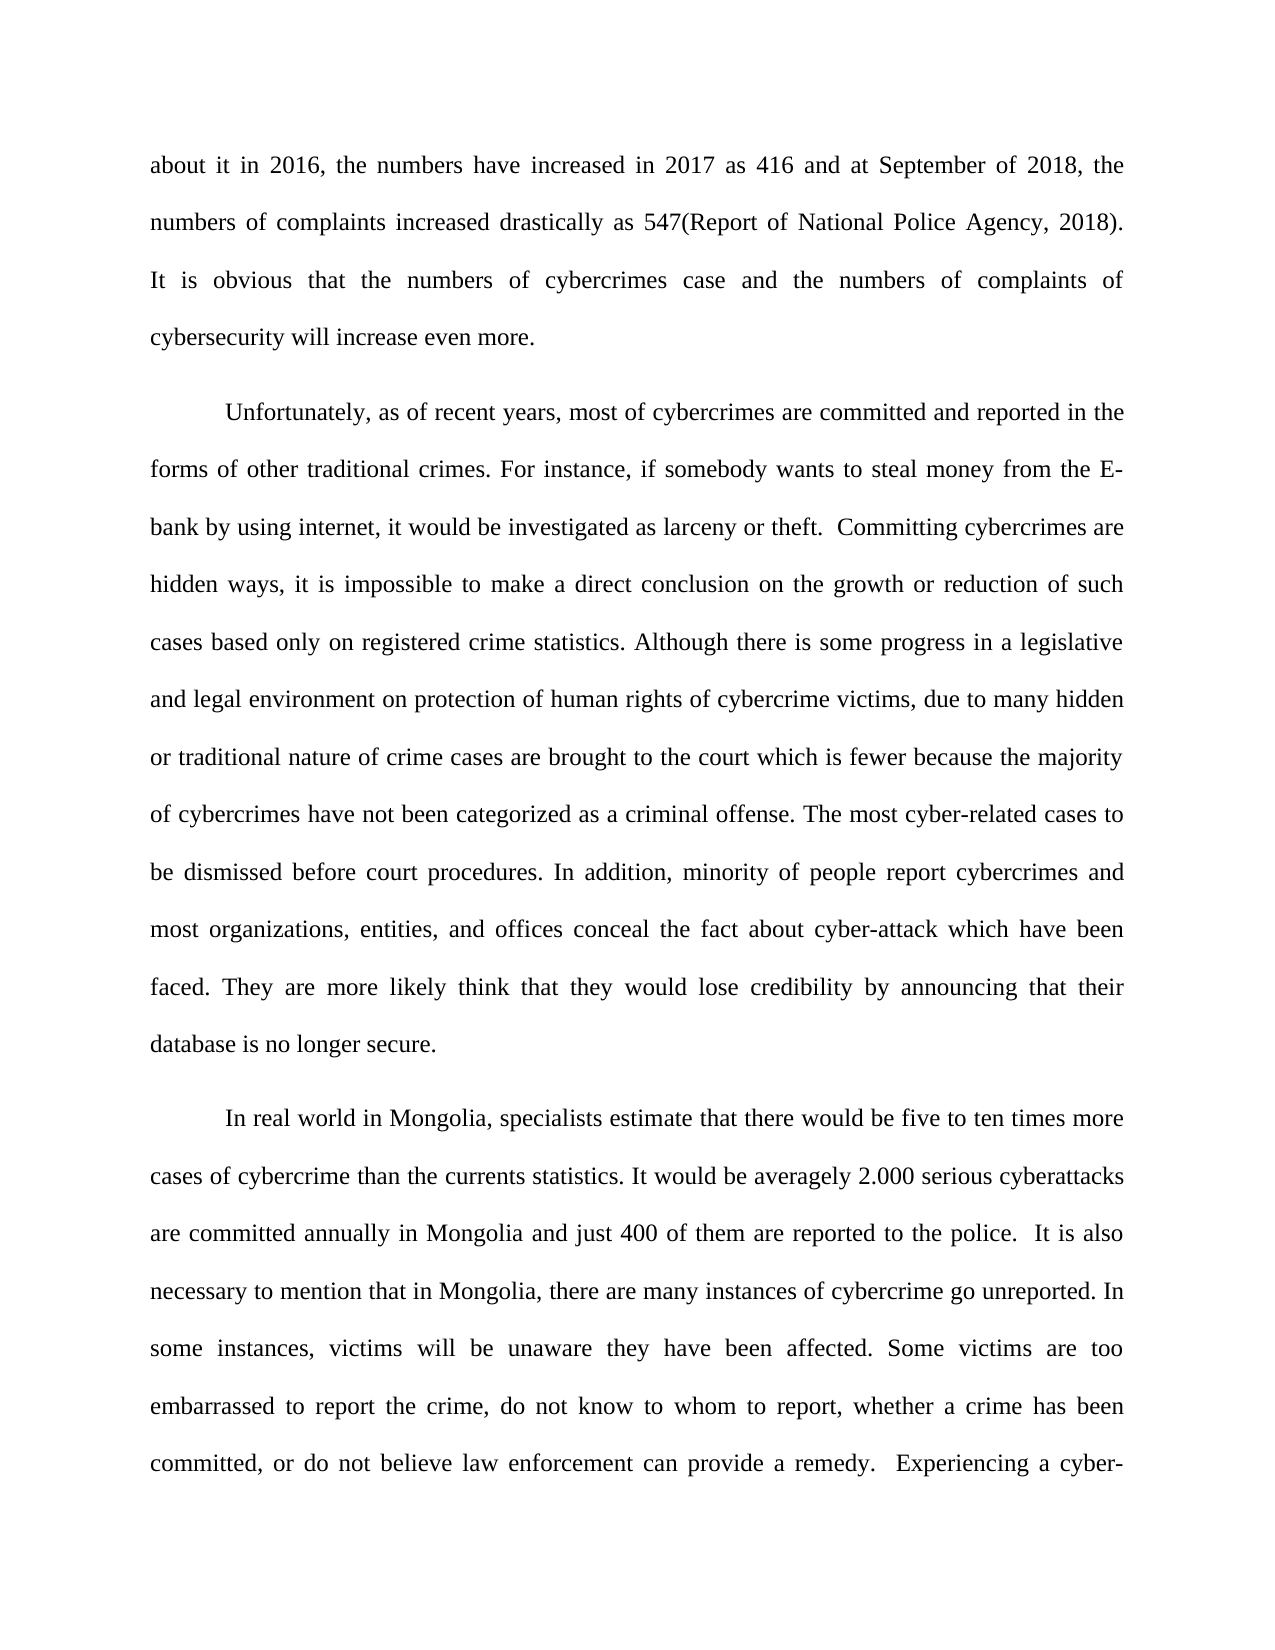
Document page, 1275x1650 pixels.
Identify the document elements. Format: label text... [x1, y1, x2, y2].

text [150, 1103, 1125, 1477]
text Unfortunately, as of recent years, most of cybercrimes are committed and reported in the forms of other traditional crimes. For instance, if somebody wants to steal money from the E-bank by using internet, it would be investigated as larceny or theft. Committing cybercrimes are hidden ways, it is impossible to make a direct conclusion on the growth or reduction of such cases based only on registered crime statistics. Although there is some progress in a legislative and legal environment on protection of human rights of cybercrime victims, due to many hidden or traditional nature of crime cases are brought to the court which is fewer because the majority of cybercrimes have not been categorized as a criminal offense. The most cyber-related cases to be dismissed before court procedures. In addition, minority of people report cybercrimes and most organizations, entities, and offices conceal the fact about cyber-attack which have been faced. They are more likely think that they would lose credibility by announcing that their database is no longer secure. [150, 397, 1125, 1058]
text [150, 150, 1125, 351]
